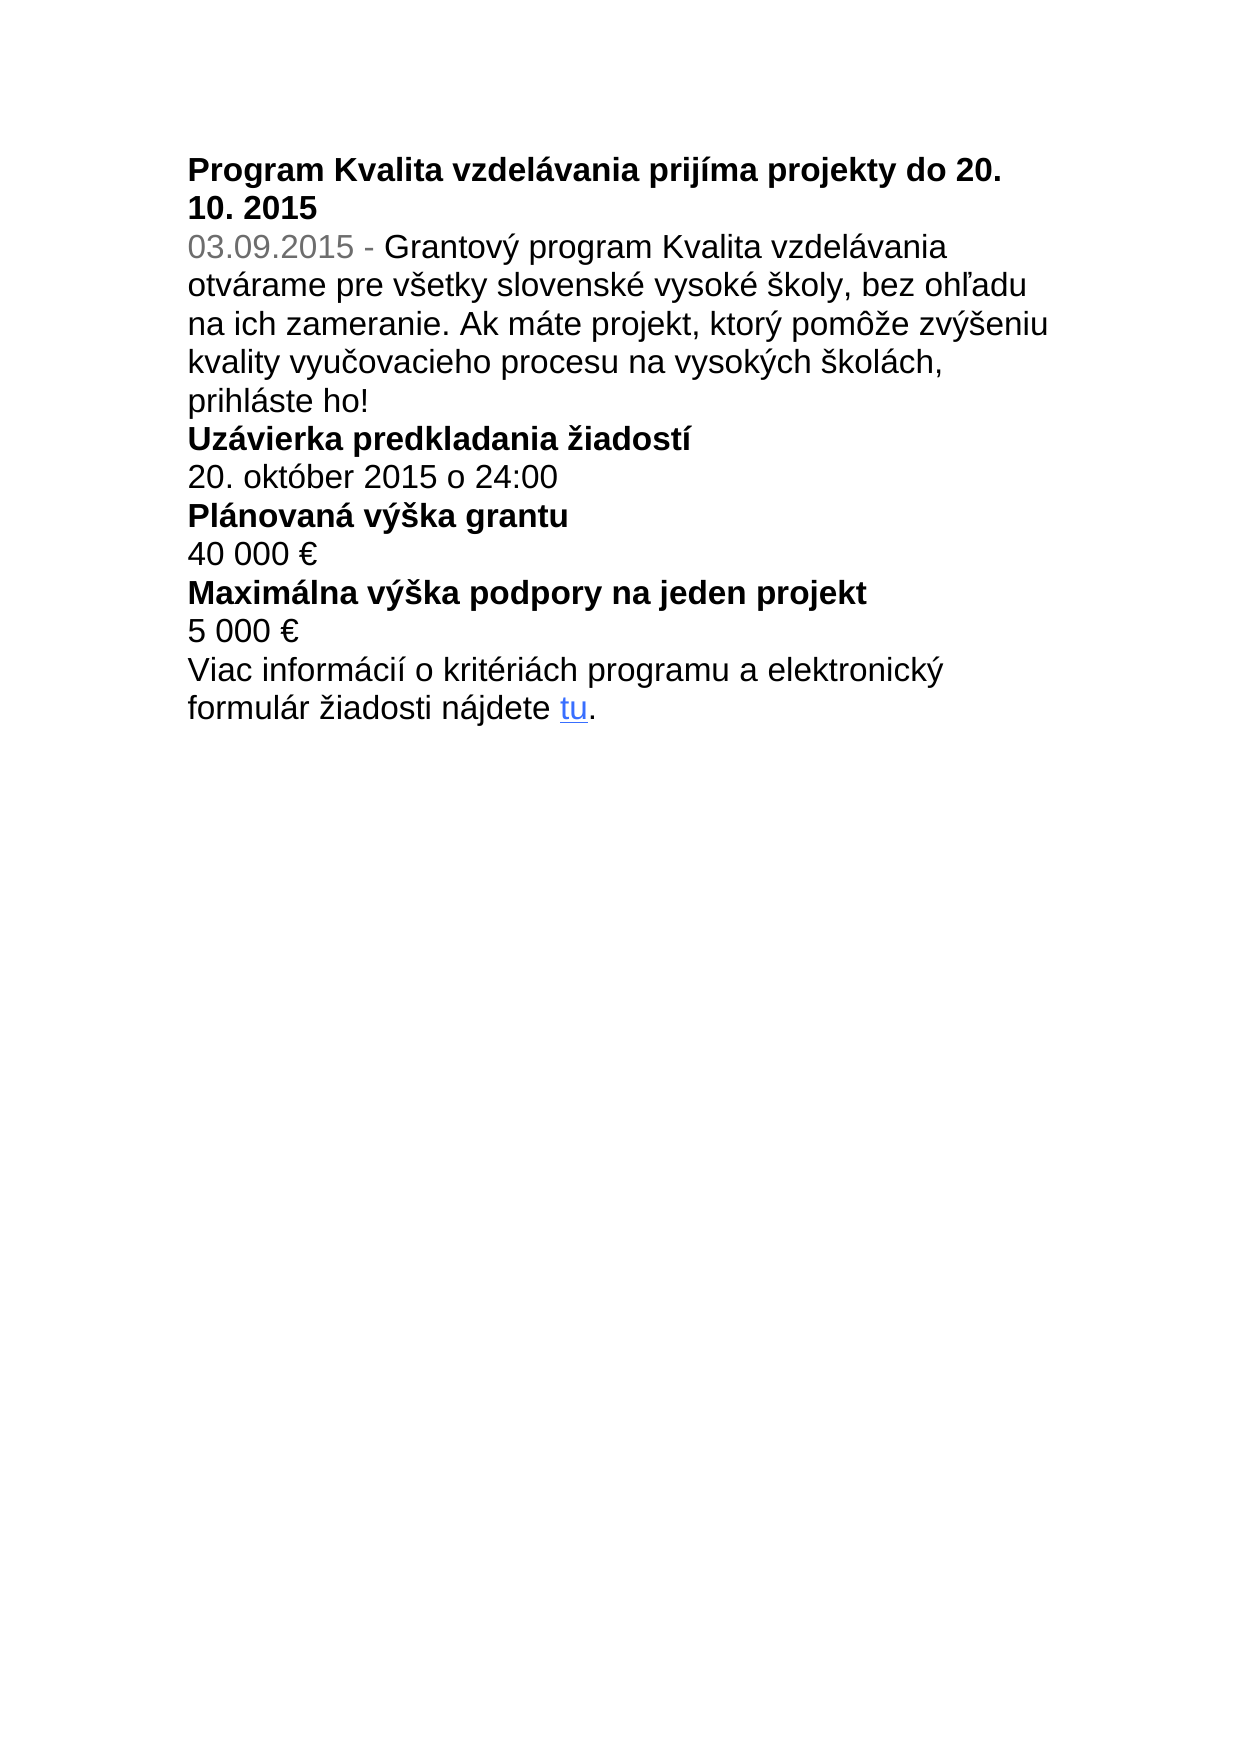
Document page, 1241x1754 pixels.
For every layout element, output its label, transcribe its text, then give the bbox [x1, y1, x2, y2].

text 5 000 € [187, 611, 1053, 650]
text Program Kvalita vzdelávania prijíma projekty do 20. 10. 2015 [187, 150, 1053, 227]
text 40 000 € [187, 534, 1053, 573]
text Plánovaná výška grantu [187, 496, 1053, 534]
text Maximálna výška podpory na jeden projekt [187, 573, 1053, 611]
text 20. október 2015 o 24:00 [187, 457, 1053, 496]
text Uzávierka predkladania žiadostí [187, 419, 1053, 457]
text 03.09.2015 - Grantový program Kvalita vzdelávania otvárame pre všetky slovenské vysoké školy, bez ohľadu na ich zameranie. Ak máte projekt, ktorý pomôže zvýšeniu kvality vyučovacieho procesu na vysokých školách, prihláste ho! [187, 227, 1053, 419]
text Viac informácií o kritériách programu a elektronický formulár žiadosti nájdete tu. [187, 650, 1053, 727]
